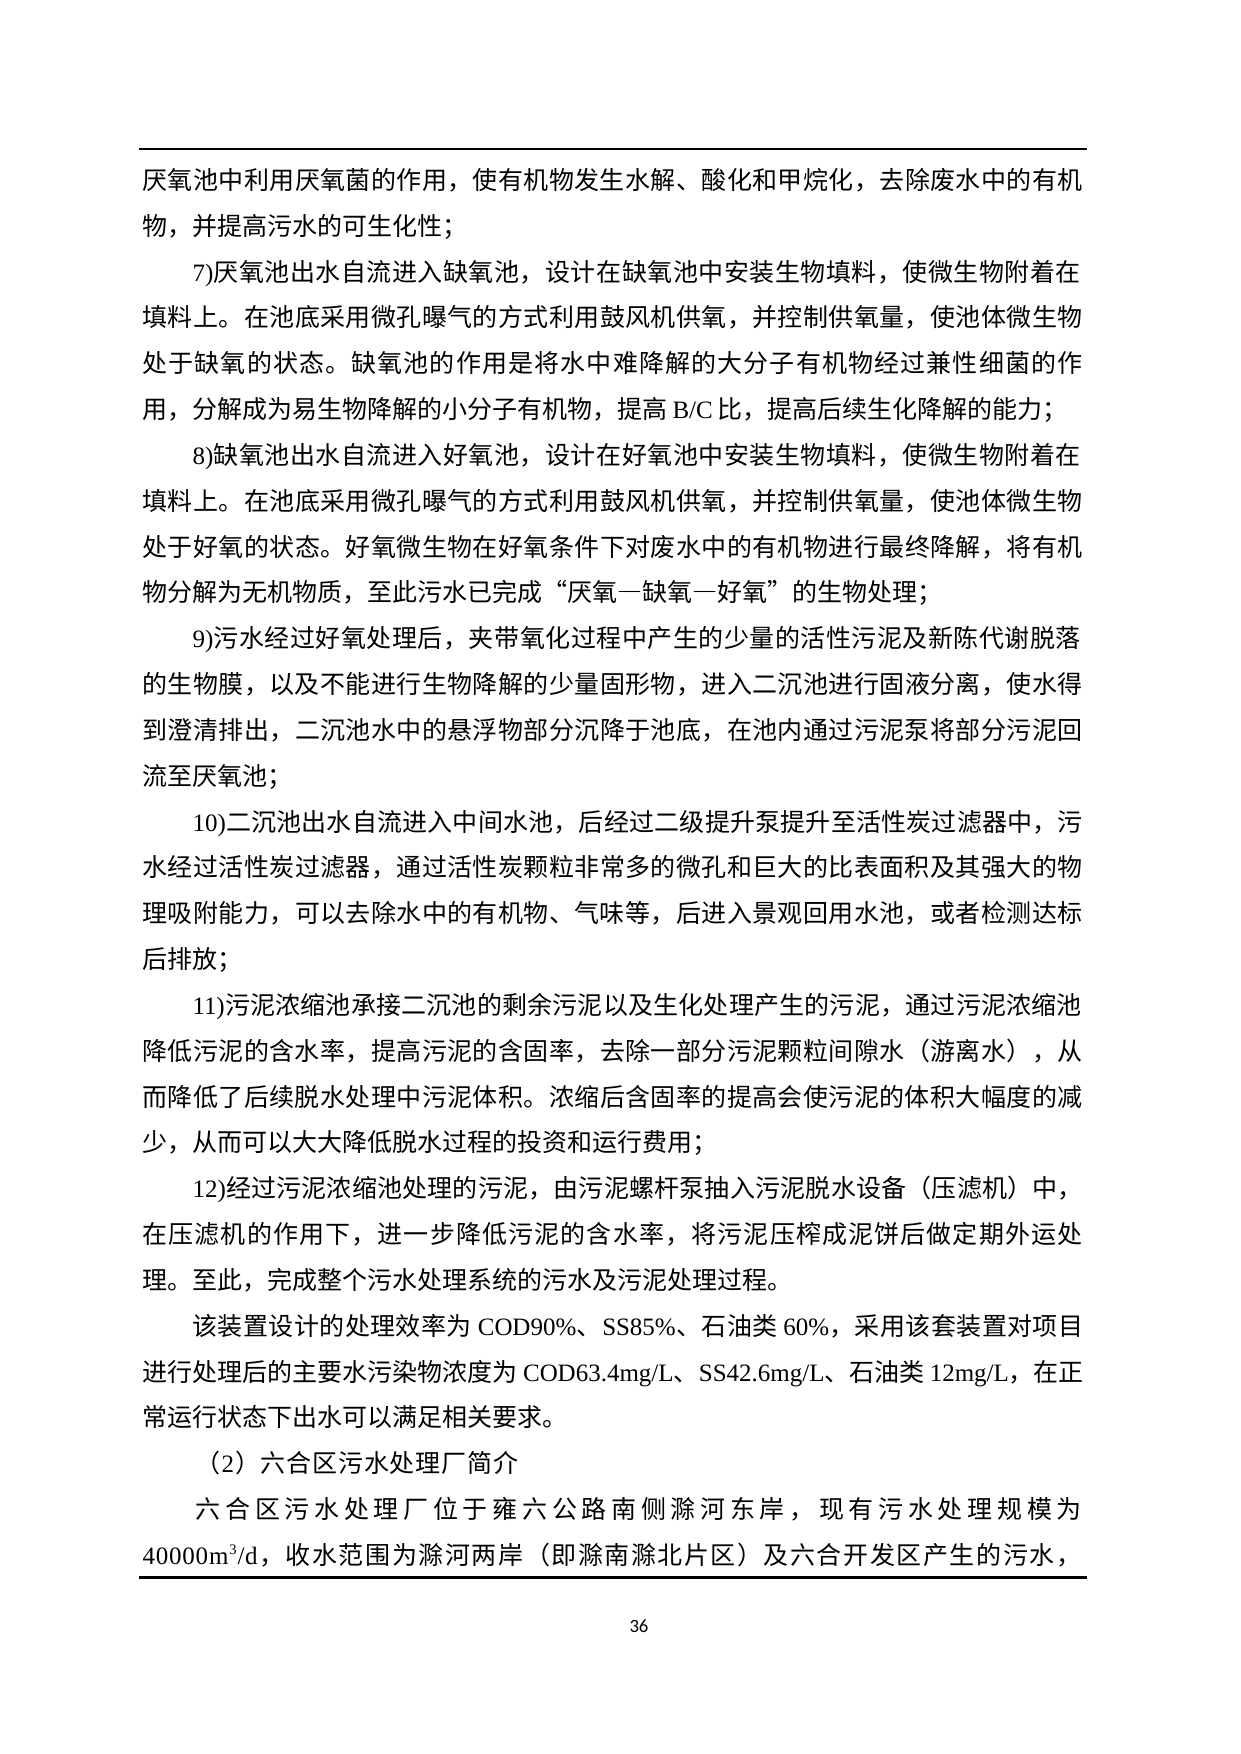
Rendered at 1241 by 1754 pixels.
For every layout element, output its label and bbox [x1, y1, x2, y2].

table_header [139, 150, 1087, 1576]
